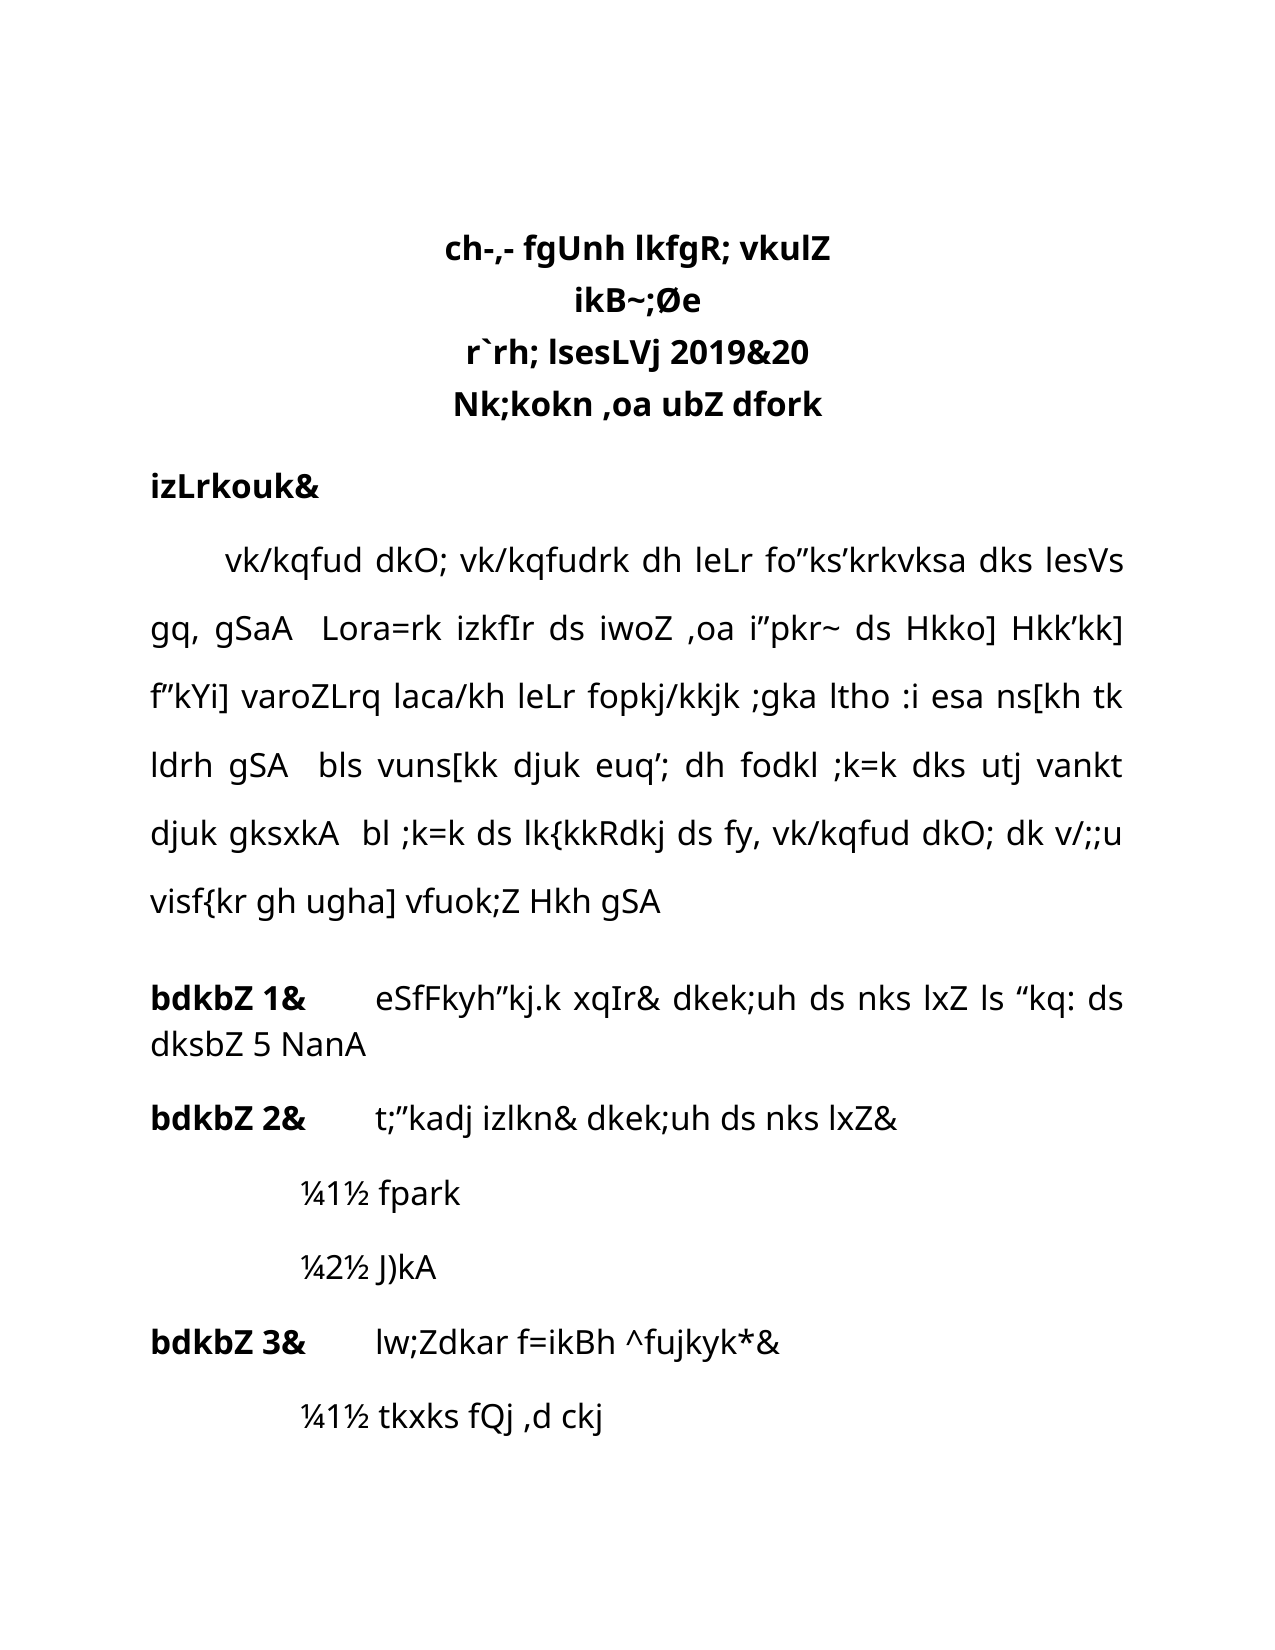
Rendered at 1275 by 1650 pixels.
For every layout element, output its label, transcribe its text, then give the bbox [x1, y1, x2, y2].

text bdkbZ 3& lw;Zdkar f=ikBh ^fujkyk*& [150, 1319, 1125, 1364]
text ch-,- fgUnh lkfgR; vkulZ [150, 224, 1125, 270]
text bdkbZ 1& eSfFkyh”kj.k xqIr& dkek;uh ds nks lxZ ls “kq: ds dksbZ 5 NanA [150, 975, 1125, 1066]
text r`rh; lsesLVj 2019&20 [150, 329, 1125, 374]
text ikB~;Øe [150, 277, 1125, 322]
text ¼1½ fpark [150, 1169, 1125, 1215]
text ¼1½ tkxks fQj ,d ckj [150, 1393, 1125, 1439]
text bdkbZ 2& t;”kadj izlkn& dkek;uh ds nks lxZ& [150, 1095, 1125, 1140]
text Nk;kokn ,oa ubZ dfork [150, 381, 1125, 427]
text vk/kqfud dkO; vk/kqfudrk dh leLr fo”ks’krkvksa dks lesVs gq, gSaA Lora=rk izkfIr ds iwoZ ,oa i”pkr~ ds Hkko] Hkk’kk] f”kYi] varoZLrq laca/kh leLr fopkj/kkjk ;gka ltho :i esa ns[kh tk ldrh gSA bls vuns[kk djuk euq’; dh fodkl ;k=k dks utj vankt djuk gksxkA bl ;k=k ds lk{kkRdkj ds fy, vk/kqfud dkO; dk v/;;u visf{kr gh ugha] vfuok;Z Hkh gSA [150, 537, 1125, 923]
text ¼2½ J)kA [150, 1244, 1125, 1289]
text izLrkouk& [150, 462, 1125, 508]
